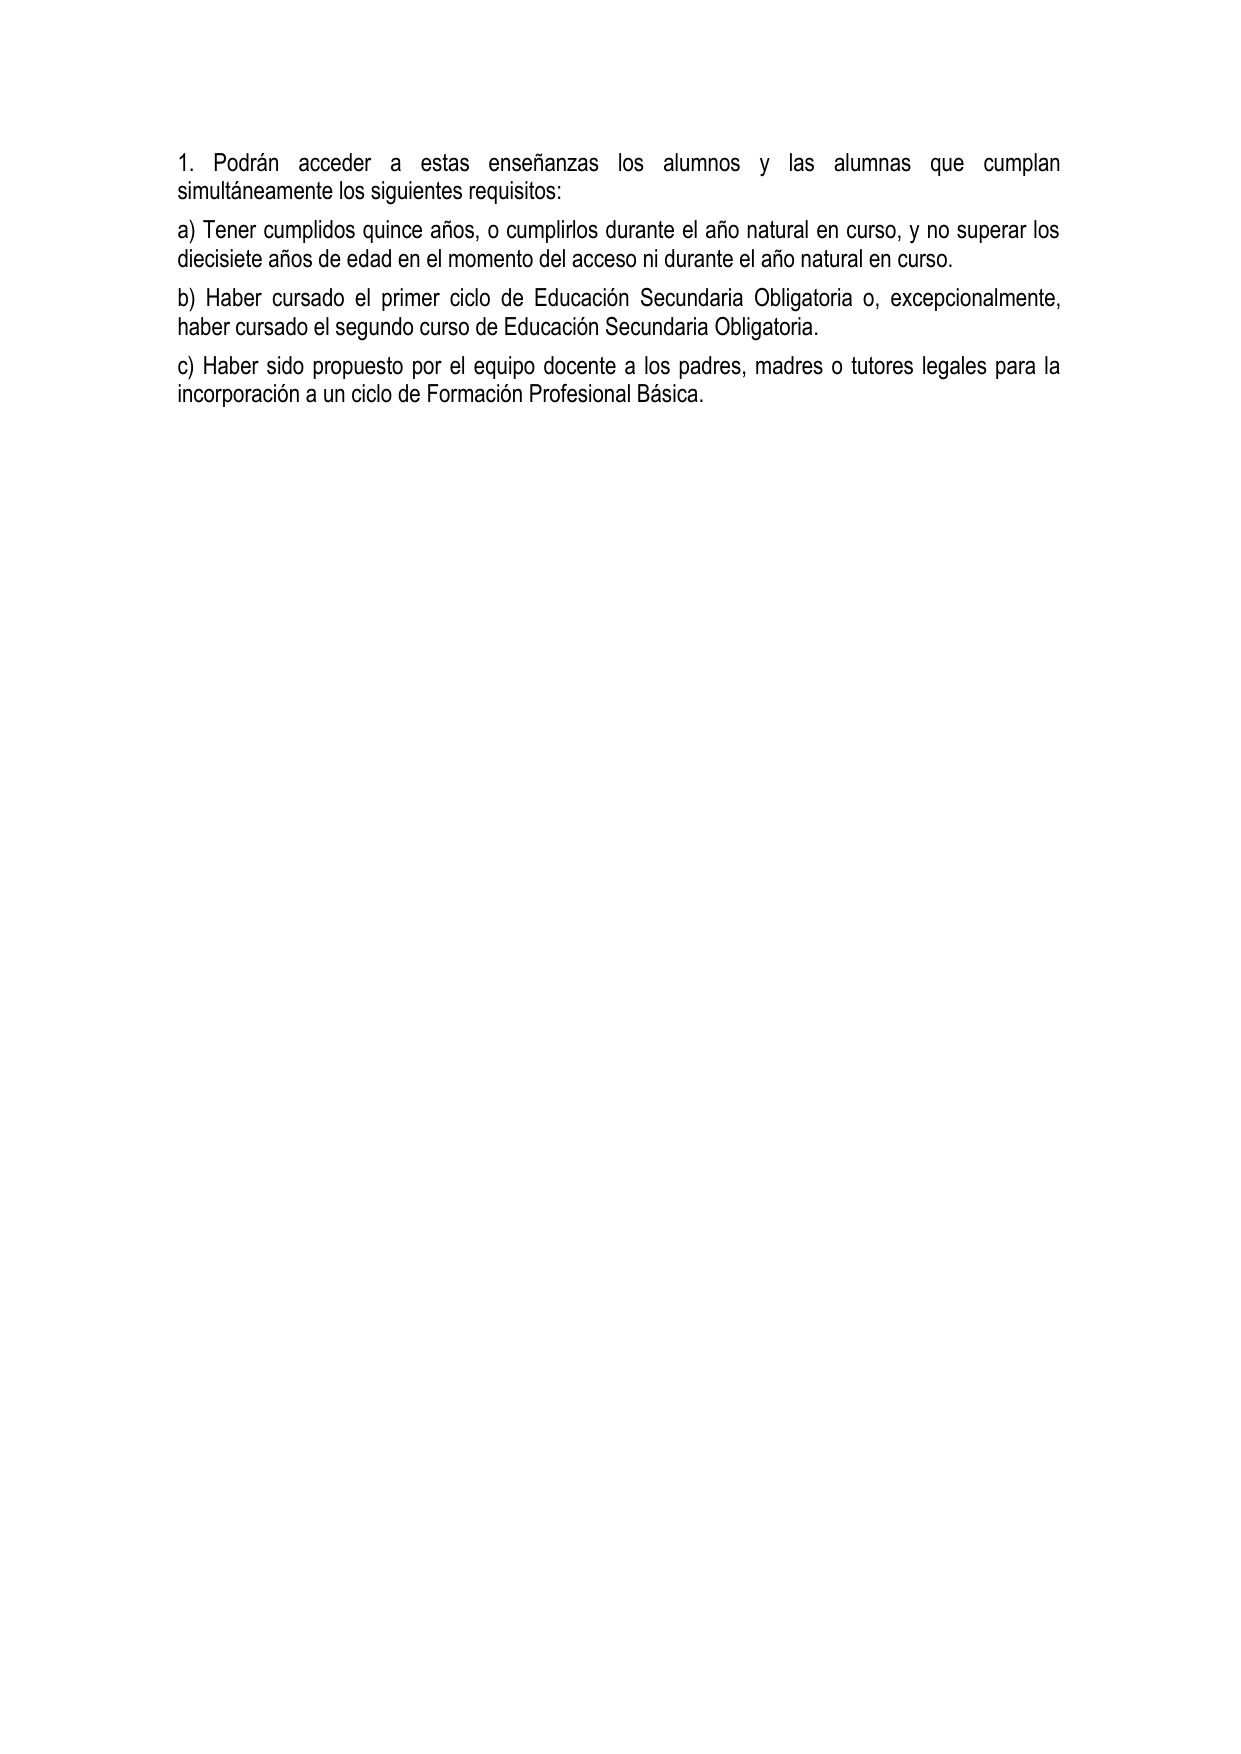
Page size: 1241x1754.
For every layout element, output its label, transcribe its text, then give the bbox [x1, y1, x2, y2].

text b) Haber cursado el primer ciclo de Educación Secundaria Obligatoria o, excepcionalmente, haber cursado el segundo curso de Educación Secundaria Obligatoria. [177, 283, 1063, 340]
text a) Tener cumplidos quince años, o cumplirlos durante el año natural en curso, y no superar los diecisiete años de edad en el momento del acceso ni durante el año natural en curso. [177, 215, 1063, 273]
text c) Haber sido propuesto por el equipo docente a los padres, madres o tutores legales para la incorporación a un ciclo de Formación Profesional Básica. [177, 351, 1063, 408]
text 1. Podrán acceder a estas enseñanzas los alumnos y las alumnas que cumplan simultáneamente los siguientes requisitos: [177, 148, 1063, 205]
